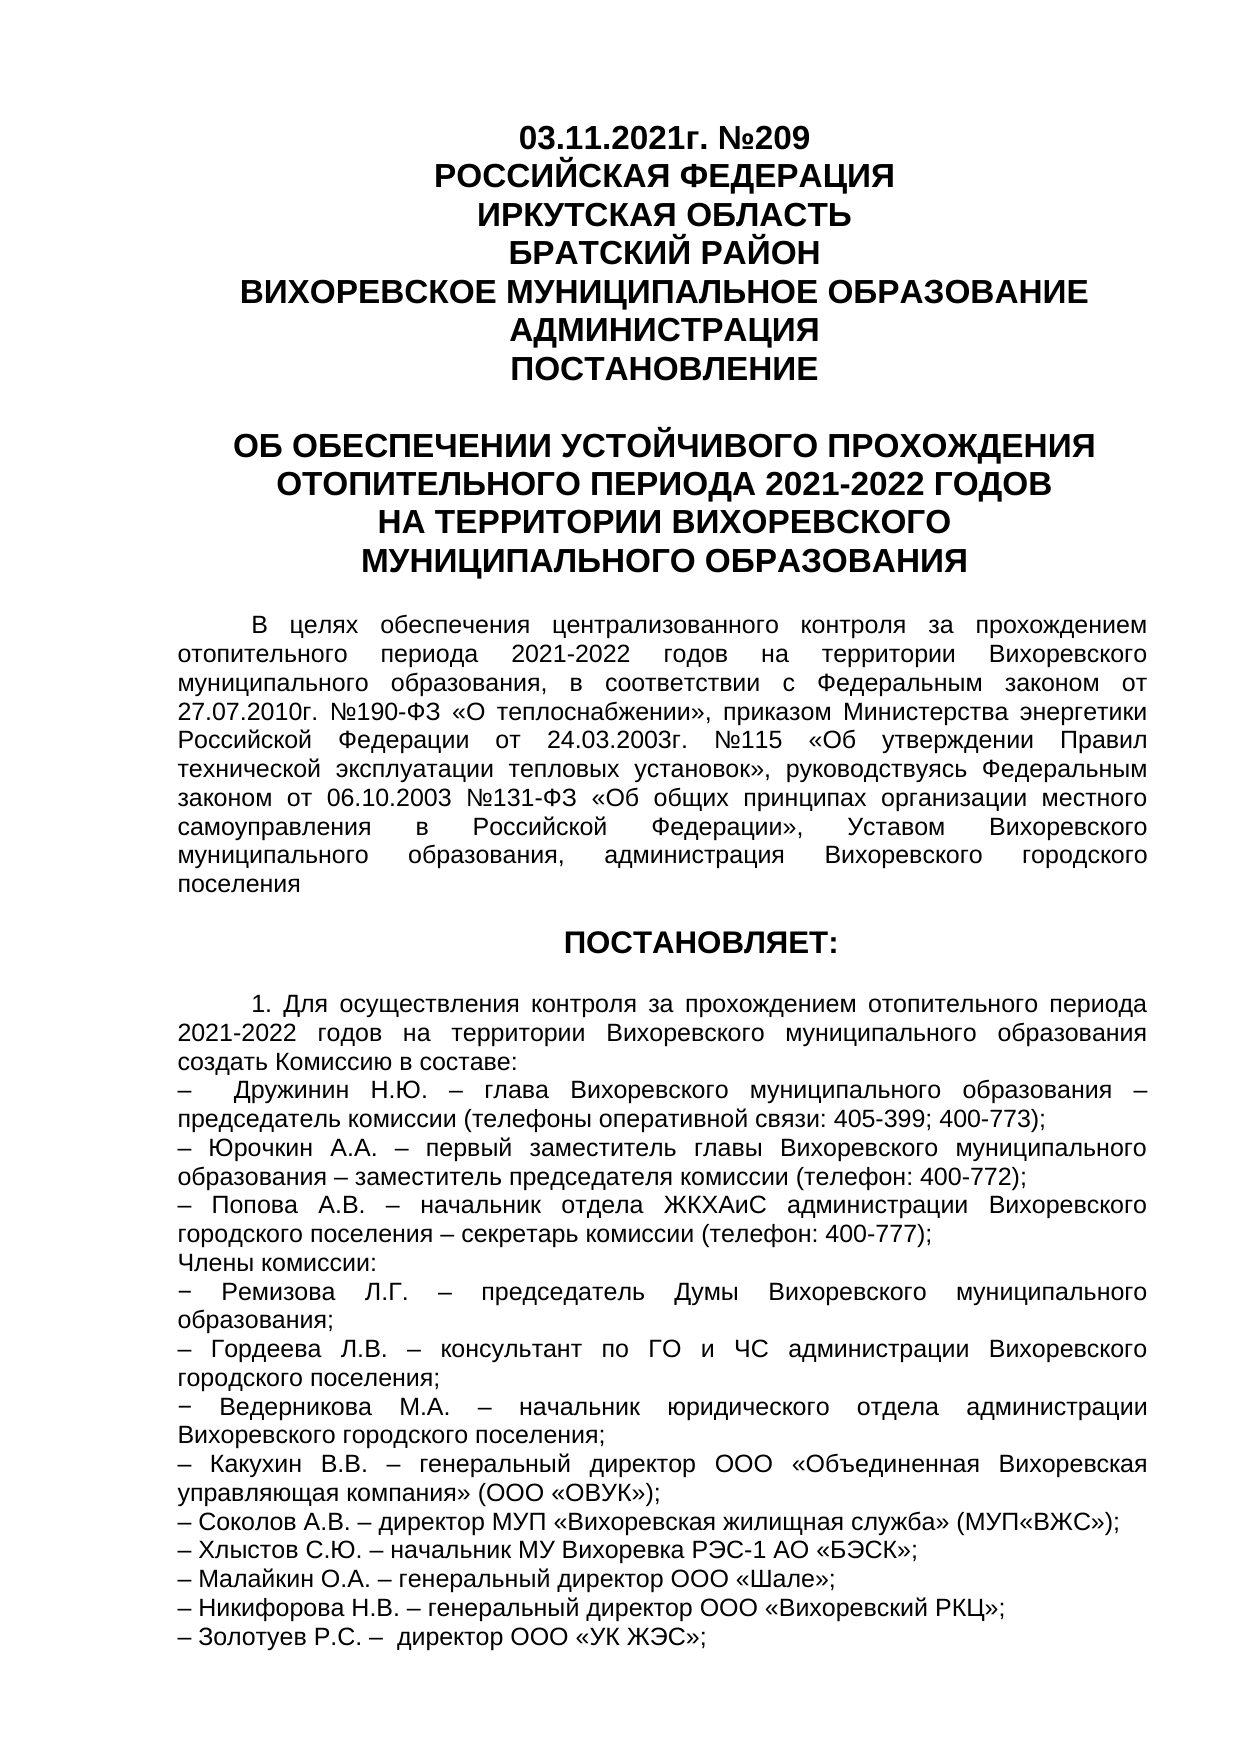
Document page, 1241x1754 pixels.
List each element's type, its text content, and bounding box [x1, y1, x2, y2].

text ОБ ОБЕСПЕЧЕНИИ УСТОЙЧИВОГО ПРОХОЖДЕНИЯ ОТОПИТЕЛЬНОГО ПЕРИОДА 2021-2022 ГОДОВ [177, 426, 1152, 502]
text ПОСТАНОВЛЕНИЕ [177, 349, 1152, 387]
text В целях обеспечения централизованного контроля за прохождением отопительного периода 2021-2022 годов на территории Вихоревского муниципального образования, в соответствии с Федеральным законом от 27.07.2010г. №190-ФЗ «О теплоснабжении», приказом Министерства энергетики Российской Федерации от 24.03.2003г. №115 «Об утверждении Правил технической эксплуатации тепловых установок», руководствуясь Федеральным законом от 06.10.2003 №131-ФЗ «Об общих принципах организации местного самоуправления в Российской Федерации», Уставом Вихоревского муниципального образования, администрация Вихоревского городского поселения [177, 610, 1148, 898]
text – Дружинин Н.Ю. – глава Вихоревского муниципального образования – председатель комиссии (телефоны оперативной связи: 405-399; 400-773); [177, 1075, 1148, 1133]
text – Малайкин О.А. – генеральный директор ООО «Шале»; [177, 1564, 1148, 1593]
text – Гордеева Л.В. – консультант по ГО и ЧС администрации Вихоревского городского поселения; [177, 1334, 1148, 1391]
text ВИХОРЕВСКОЕ МУНИЦИПАЛЬНОЕ ОБРАЗОВАНИЕ [177, 272, 1152, 310]
text – Никифорова Н.В. – генеральный директор ООО «Вихоревский РКЦ»; [177, 1593, 1148, 1621]
text – Попова А.В. – начальник отдела ЖКХАиС администрации Вихоревского городского поселения – секретарь комиссии (телефон: 400-777); [177, 1190, 1148, 1248]
text АДМИНИСТРАЦИЯ [177, 310, 1152, 349]
text РОССИЙСКАЯ ФЕДЕРАЦИЯ [177, 157, 1152, 195]
text ‒ Юрочкин А.А. – первый заместитель главы Вихоревского муниципального образования – заместитель председателя комиссии (телефон: 400-772); [177, 1133, 1148, 1190]
text 03.11.2021г. №209 [177, 118, 1152, 157]
text Члены комиссии: [177, 1248, 1148, 1276]
text 1. Для осуществления контроля за прохождением отопительного периода 2021-2022 годов на территории Вихоревского муниципального образования создать Комиссию в составе: [177, 989, 1148, 1075]
text – Хлыстов С.Ю. – начальник МУ Вихоревка РЭС-1 АО «БЭСК»; [177, 1535, 1148, 1564]
text НА ТЕРРИТОРИИ ВИХОРЕВСКОГО [177, 502, 1152, 541]
text МУНИЦИПАЛЬНОГО ОБРАЗОВАНИЯ [177, 541, 1152, 579]
text ‒ Соколов А.В. – директор МУП «Вихоревская жилищная служба» (МУП«ВЖС»); [177, 1506, 1148, 1535]
text – Золотуев Р.С. – директор ООО «УК ЖЭС»; [177, 1621, 1148, 1650]
text БРАТСКИЙ РАЙОН [177, 233, 1152, 272]
text − Ремизова Л.Г. – председатель Думы Вихоревского муниципального образования; [177, 1276, 1148, 1334]
text ИРКУТСКАЯ ОБЛАСТЬ [177, 195, 1152, 233]
text − Ведерникова М.А. – начальник юридического отдела администрации Вихоревского городского поселения; [177, 1391, 1148, 1449]
text ПОСТАНОВЛЯЕТ: [177, 924, 1152, 960]
text – Какухин В.В. – генеральный директор ООО «Объединенная Вихоревская управляющая компания» (ООО «ОВУК»); [177, 1449, 1148, 1506]
